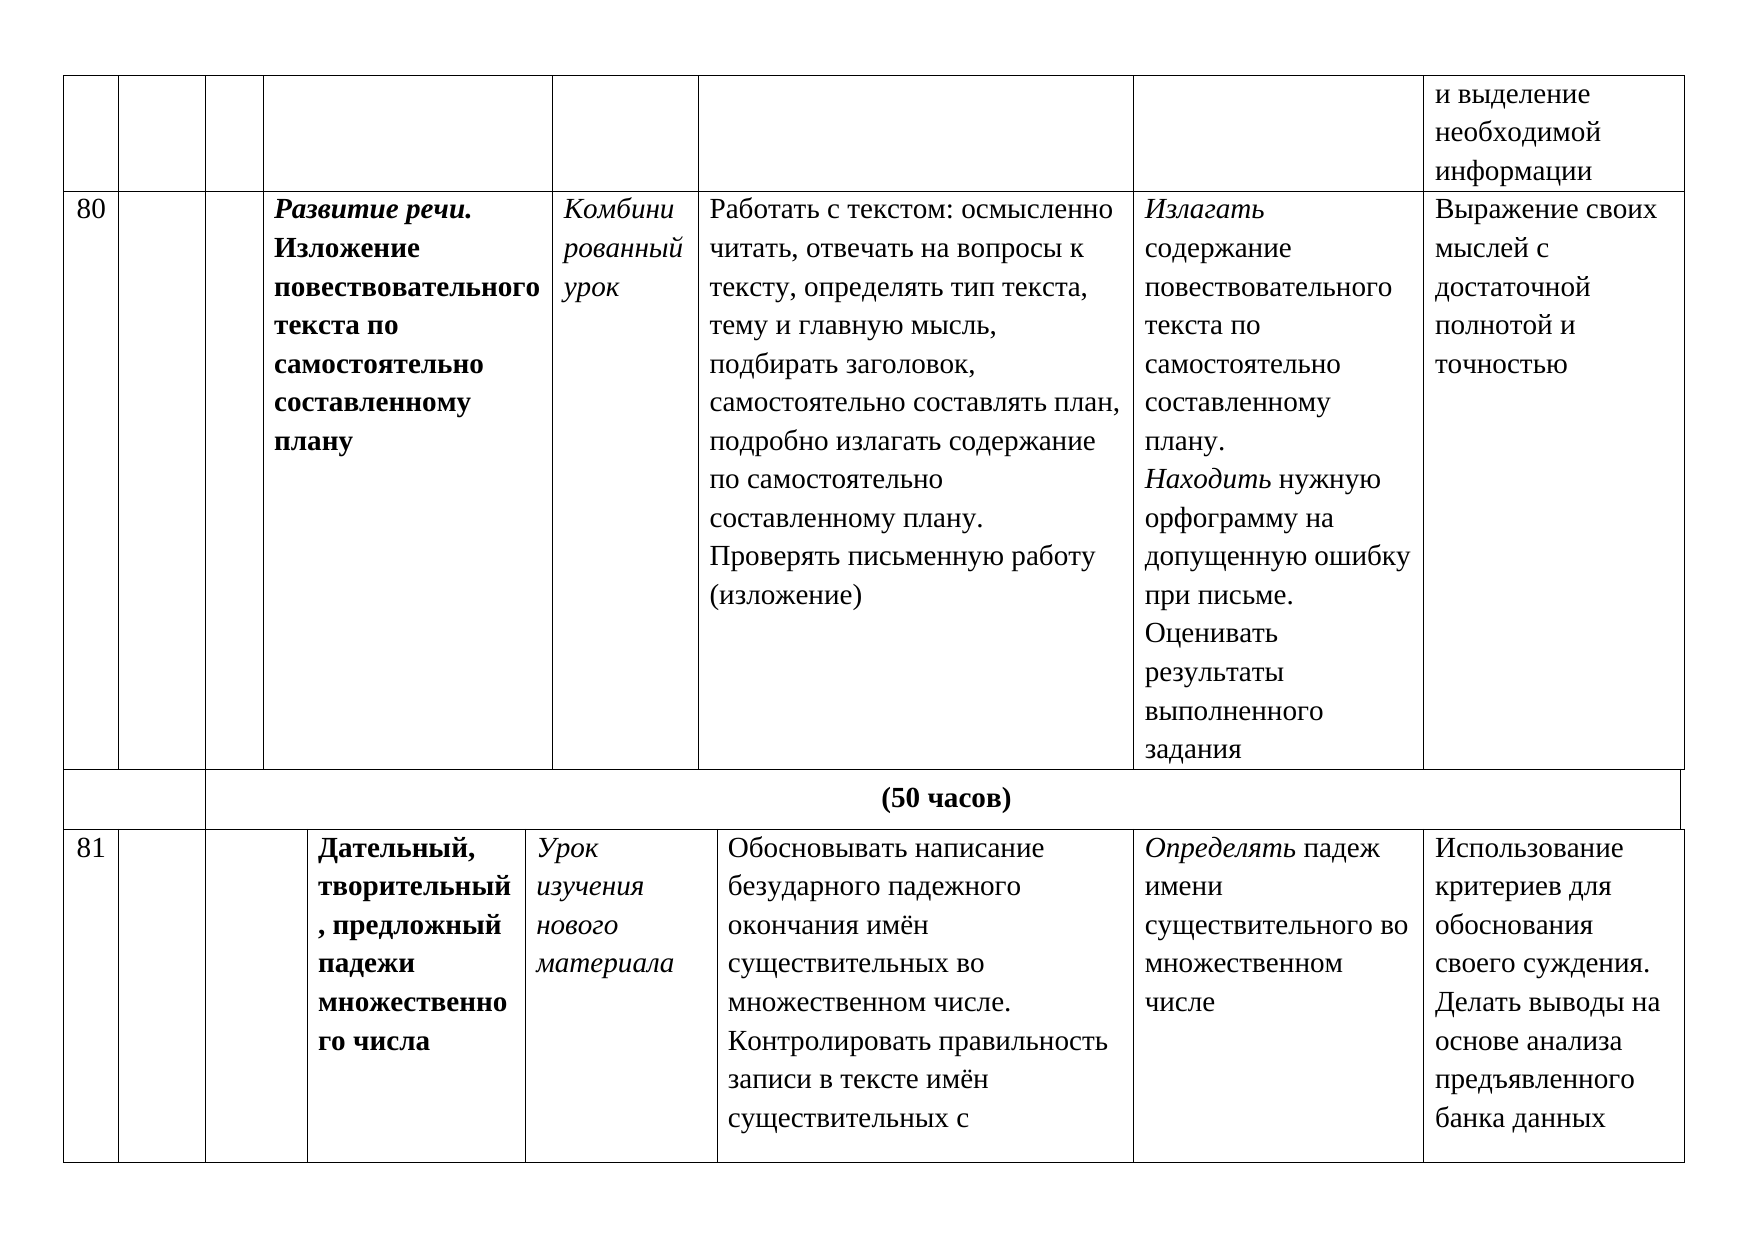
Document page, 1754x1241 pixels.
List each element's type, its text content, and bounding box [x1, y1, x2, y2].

table_cell (50 часов) [206, 770, 1680, 829]
table_cell [64, 770, 205, 829]
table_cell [718, 830, 1133, 1162]
table_cell 81 [64, 830, 118, 1162]
table_cell Выражение своих мыслей с достаточной полнотой и точностью [1424, 192, 1684, 768]
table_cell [699, 76, 1133, 191]
table_cell [119, 192, 205, 768]
table_cell 79 [64, 76, 118, 191]
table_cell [1424, 76, 1684, 191]
table_cell Развитие речи. Изложение повествовательного текста по самостоятельно составленному плану [264, 192, 552, 768]
table_cell [119, 830, 205, 1162]
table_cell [553, 76, 698, 191]
table_cell [119, 76, 205, 191]
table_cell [308, 830, 525, 1162]
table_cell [1424, 830, 1684, 1162]
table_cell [526, 830, 717, 1162]
table_cell [206, 76, 263, 191]
table_cell Излагать содержание повествовательного текста по самостоятельно составленному плану. Находить нужную орфограмму на допущенную ошибку при письме. Оценивать результаты выполненного задания [1134, 192, 1423, 768]
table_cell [264, 76, 552, 191]
table_cell Комбинированный урок [553, 192, 698, 768]
table_cell [206, 830, 307, 1162]
table_cell [206, 192, 263, 768]
table_cell Работать с текстом: осмысленно читать, отвечать на вопросы к тексту, определять тип текста, тему и главную мысль, подбирать заголовок, самостоятельно составлять план, подробно излагать содержание по самостоятельно составленному плану. Проверять письменную работу (изложение) [699, 192, 1133, 768]
table_cell 80 [64, 192, 118, 768]
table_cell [1134, 830, 1423, 1162]
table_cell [1134, 76, 1423, 191]
